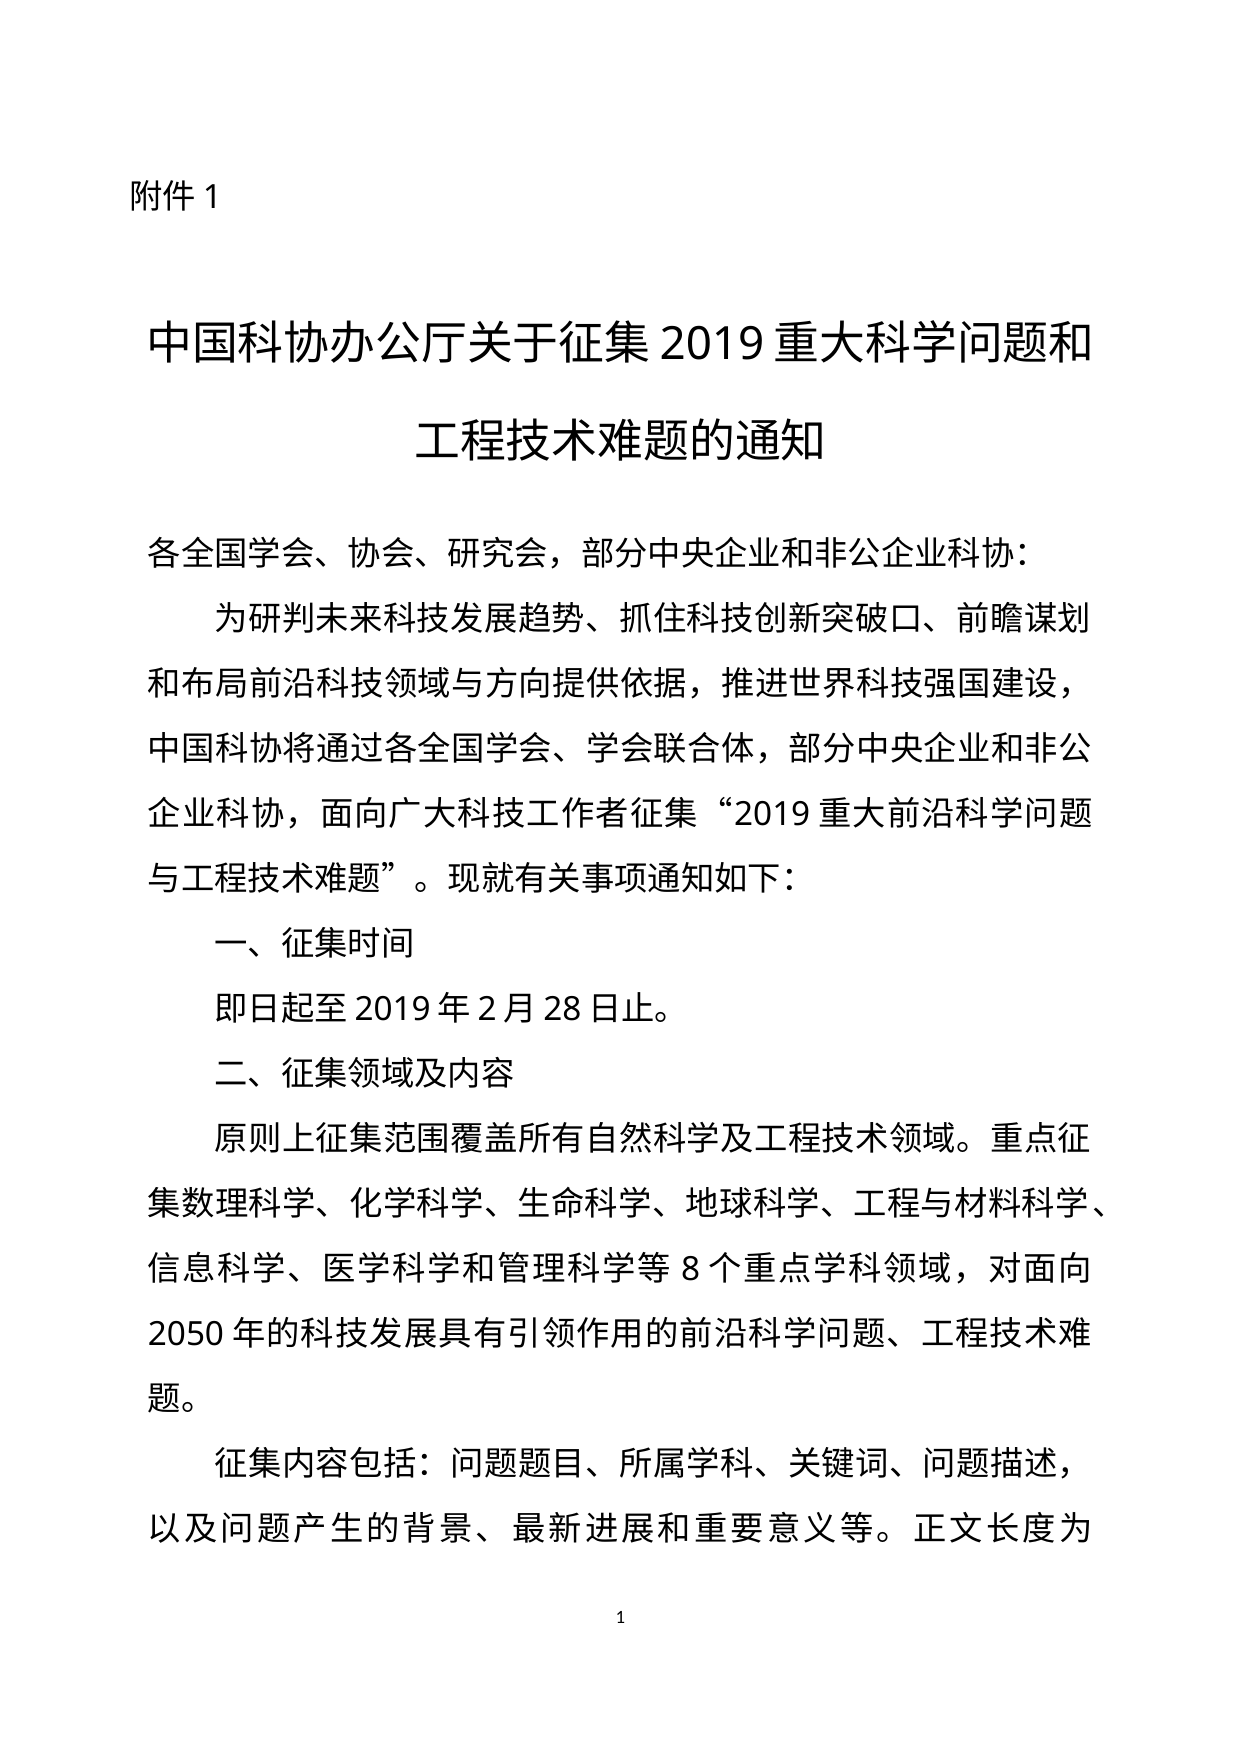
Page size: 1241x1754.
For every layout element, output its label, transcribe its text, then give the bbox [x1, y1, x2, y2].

text 为研判未来科技发展趋势、抓住科技创新突破口、前瞻谋划和布局前沿科技领域与方向提供依据，推进世界科技强国建设，中国科协将通过各全国学会、学会联合体，部分中央企业和非公企业科协，面向广大科技工作者征集“2019重大前沿科学问题与工程技术难题”。现就有关事项通知如下： [148, 584, 1092, 909]
text 原则上征集范围覆盖所有自然科学及工程技术领域。重点征集数理科学、化学科学、生命科学、地球科学、工程与材料科学、信息科学、医学科学和管理科学等8个重点学科领域，对面向2050年的科技发展具有引领作用的前沿科学问题、工程技术难题。 [148, 1104, 1092, 1429]
text 二、征集领域及内容 [148, 1039, 1092, 1104]
text 即日起至2019年2月28日止。 [148, 974, 1092, 1039]
text 各全国学会、协会、研究会，部分中央企业和非公企业科协： [148, 519, 1092, 584]
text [148, 1429, 1092, 1559]
table_header 附件1 中国科协办公厅关于征集2019重大科学问题和 工程技术难题的通知 [118, 161, 1122, 519]
text 一、征集时间 [148, 909, 1092, 974]
